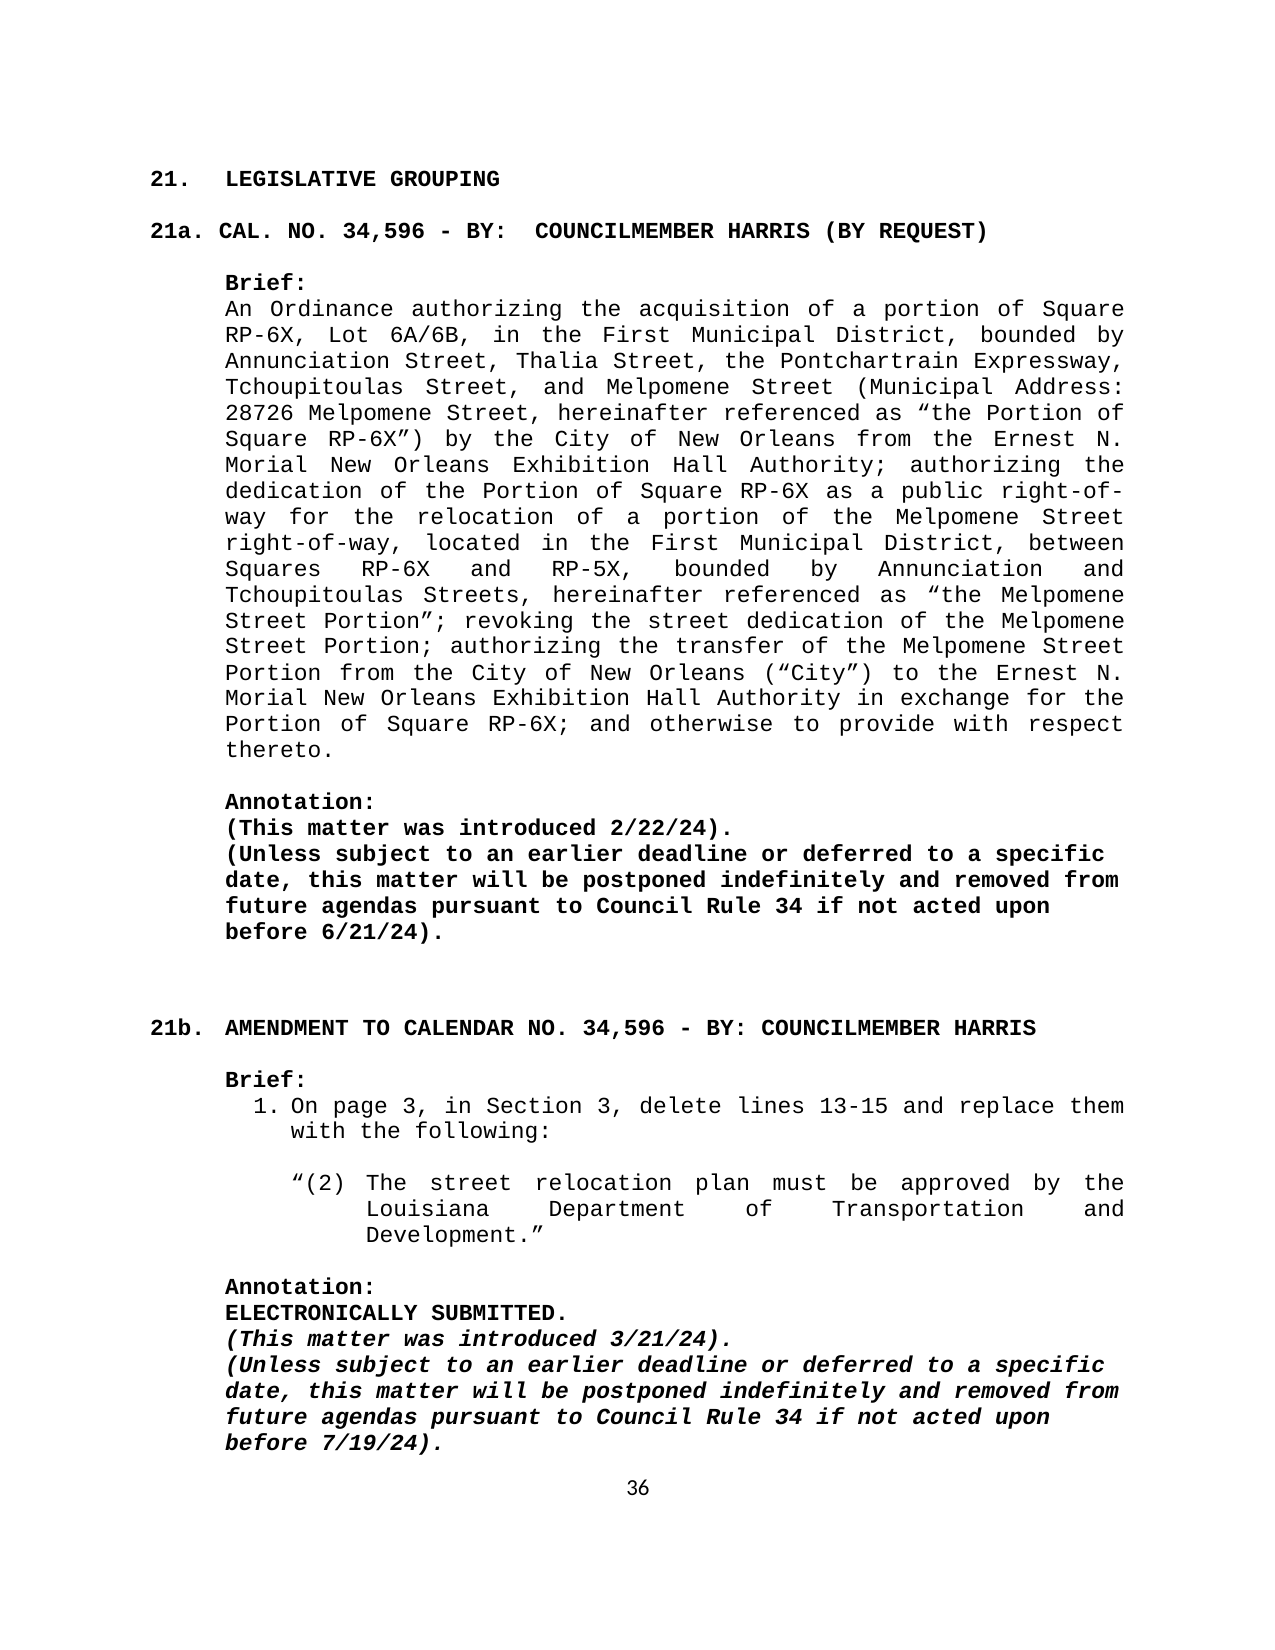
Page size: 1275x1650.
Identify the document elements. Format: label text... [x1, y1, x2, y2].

list “(2) The street relocation plan must be approved by the Louisiana Department of Transportation and Development.” [291, 1172, 1125, 1249]
text (Unless subject to an earlier deadline or deferred to a specific date, this matter will be postponed indefinitely and removed from future agendas pursuant to Council Rule 34 if not acted upon before 6/21/24). [225, 842, 1125, 946]
text Brief: [150, 1068, 1125, 1094]
text Brief: [225, 272, 1125, 298]
list LEGISLATIVE GROUPING [150, 168, 1125, 193]
text 21a. CAL. NO. 34,596 - BY: COUNCILMEMBER HARRIS (BY REQUEST) [150, 220, 1125, 246]
list (This matter was introduced 3/21/24). [225, 1327, 1125, 1353]
list On page 3, in Section 3, delete lines 13-15 and replace them with the following: [253, 1094, 1125, 1146]
text 21b. AMENDMENT TO CALENDAR NO. 34,596 - BY: COUNCILMEMBER HARRIS [706, 1016, 1125, 1042]
text Annotation: [225, 791, 1125, 816]
text An Ordinance authorizing the acquisition of a portion of Square RP-6X, Lot 6A/6B, in the First Municipal District, bounded by Annunciation Street, Thalia Street, the Pontchartrain Expressway, Tchoupitoulas Street, and Melpomene Street (Municipal Address: 28726 Melpomene Street, hereinafter referenced as “the Portion of Square RP-6X”) by the City of New Orleans from the Ernest N. Morial New Orleans Exhibition Hall Authority; authorizing the dedication of the Portion of Square RP-6X as a public right-of-way for the relocation of a portion of the Melpomene Street right-of-way, located in the First Municipal District, between Squares RP-6X and RP-5X, bounded by Annunciation and Tchoupitoulas Streets, hereinafter referenced as “the Melpomene Street Portion”; revoking the street dedication of the Melpomene Street Portion; authorizing the transfer of the Melpomene Street Portion from the City of New Orleans (“City”) to the Ernest N. Morial New Orleans Exhibition Hall Authority in exchange for the Portion of Square RP-6X; and otherwise to provide with respect thereto. [225, 298, 1125, 764]
list (Unless subject to an earlier deadline or deferred to a specific date, this matter will be postponed indefinitely and removed from future agendas pursuant to Council Rule 34 if not acted upon before 7/19/24). [225, 1353, 1125, 1457]
list Annotation: [225, 1276, 1125, 1301]
list ELECTRONICALLY SUBMITTED. [225, 1301, 1125, 1327]
text (This matter was introduced 2/22/24). [225, 816, 1125, 842]
